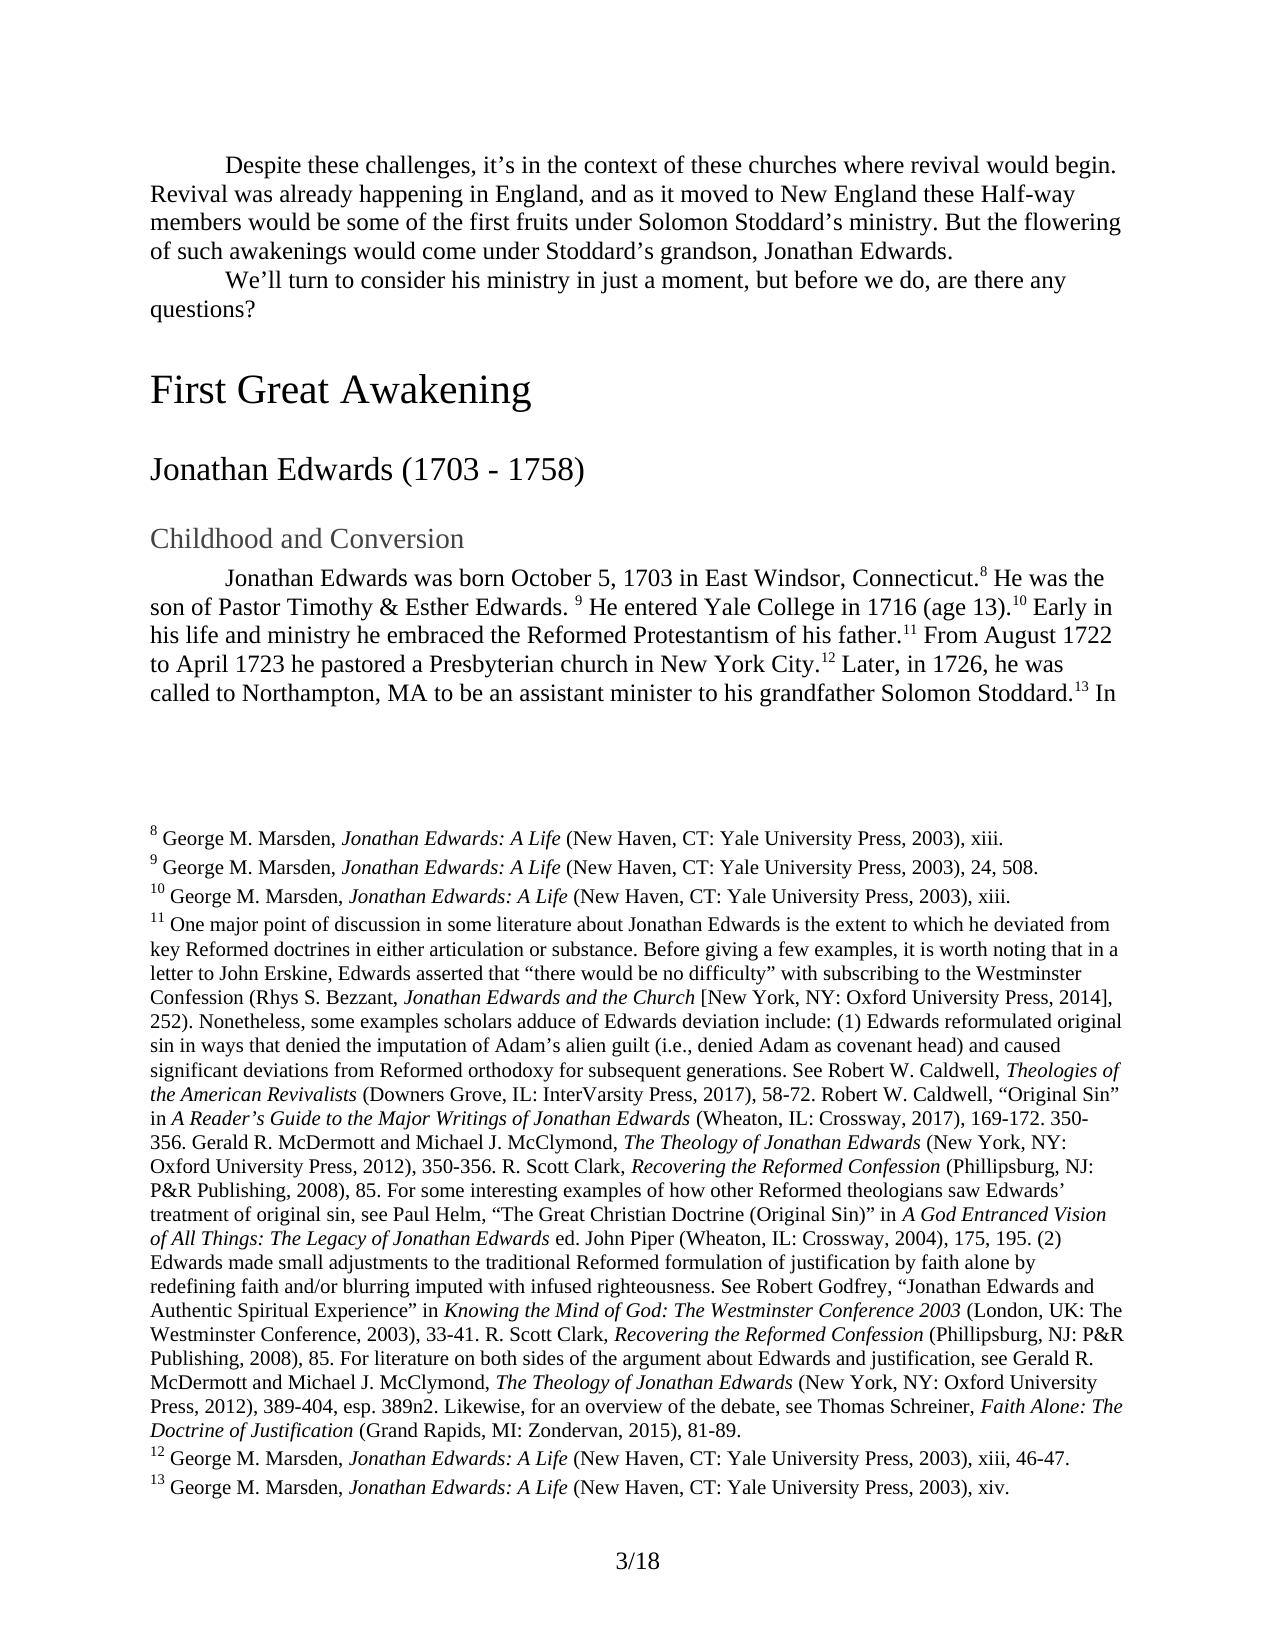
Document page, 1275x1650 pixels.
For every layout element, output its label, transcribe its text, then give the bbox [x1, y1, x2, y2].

subtitle Childhood and Conversion [150, 521, 1125, 555]
subtitle Jonathan Edwards (1703 - 1758) [150, 449, 1125, 488]
text We’ll turn to consider his ministry in just a moment, but before we do, are there any questions? [150, 265, 1125, 322]
subtitle First Great Awakening [150, 364, 1125, 412]
text Jonathan Edwards was born October 5, 1703 in East Windsor, Connecticut. He was the son of Pastor Timothy & Esther Edwards. He entered Yale College in 1716 (age 13). Early in his life and ministry he embraced the Reformed Protestantism of his father. From August 1722 to April 1723 he pastored a Presbyterian church in New York City. Later, in 1726, he was called to Northampton, MA to be an assistant minister to his grandfather Solomon Stoddard. In 1727, he married Sarah Pierrepont in New Haven. Then, in 1729, Solomon Stoddard died and Edwards became the Senior Pastor the church in Northampton. [150, 563, 1125, 736]
text Despite these challenges, it’s in the context of these churches where revival would begin. Revival was already happening in England, and as it moved to New England these Half-way members would be some of the first fruits under Solomon Stoddard’s ministry. But the flowering of such awakenings would come under Stoddard’s grandson, Jonathan Edwards. [150, 150, 1125, 265]
